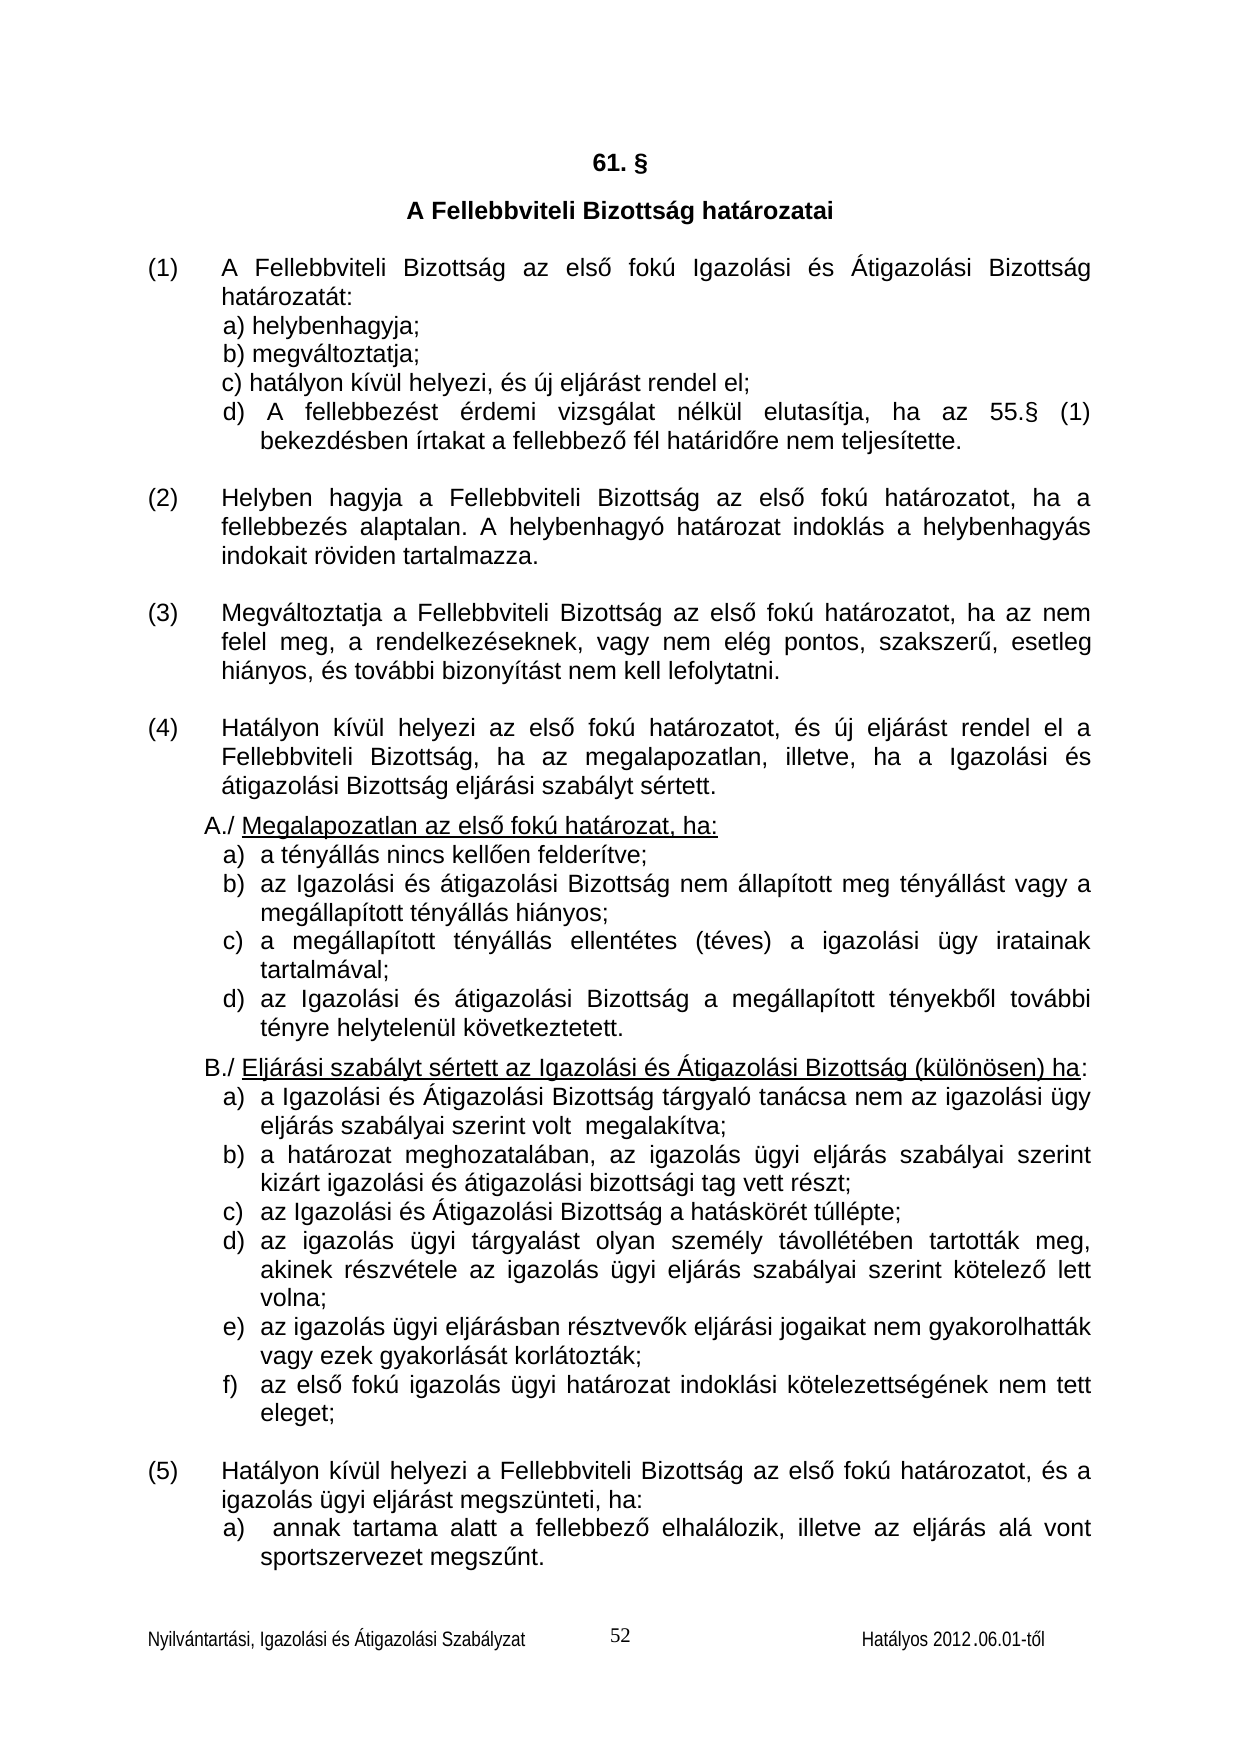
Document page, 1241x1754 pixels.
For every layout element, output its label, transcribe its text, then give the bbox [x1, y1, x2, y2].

text 61. § [148, 148, 1092, 176]
subtitle A Fellebbviteli Bizottság határozatai [148, 196, 1092, 224]
text d) az igazolás ügyi tárgyalást olyan személy távollétében tartották meg, akinek részvétele az igazolás ügyi eljárás szabályai szerint kötelező lett volna; [223, 1226, 1092, 1312]
text (5) Hatályon kívül helyezi a Fellebbviteli Bizottság az első fokú határozatot, és a igazolás ügyi eljárást megszünteti, ha: [148, 1456, 1092, 1513]
list a Igazolási és Átigazolási Bizottság tárgyaló tanácsa nem az igazolási ügy eljárás szabályai szerint volt megalakítva; [223, 1082, 1092, 1139]
list az Igazolási és Átigazolási Bizottság a hatáskörét túllépte; [223, 1197, 1092, 1226]
text c) hatályon kívül helyezi, és új eljárást rendel el; [148, 368, 1092, 397]
text (2) Helyben hagyja a Fellebbviteli Bizottság az első fokú határozatot, ha a fellebbezés alaptalan. A helybenhagyó határozat indoklás a helybenhagyás indokait röviden tartalmazza. [148, 483, 1092, 569]
text A./ Megalapozatlan az első fokú határozat, ha: [185, 811, 1092, 840]
text a) helybenhagyja; [223, 311, 1092, 339]
text f) az első fokú igazolás ügyi határozat indoklási kötelezettségének nem tett eleget; [223, 1369, 1092, 1427]
text (4) Hatályon kívül helyezi az első fokú határozatot, és új eljárást rendel el a Fellebbviteli Bizottság, ha az megalapozatlan, illetve, ha a Igazolási és átigazolási Bizottság eljárási szabályt sértett. [148, 713, 1092, 799]
text d) A fellebbezést érdemi vizsgálat nélkül elutasítja, ha az 55.§ (1) bekezdésben írtakat a fellebbező fél határidőre nem teljesítette. [223, 397, 1092, 454]
text b) megváltoztatja; [223, 339, 1092, 368]
text e) az igazolás ügyi eljárásban résztvevők eljárási jogaikat nem gyakorolhatták vagy ezek gyakorlását korlátozták; [223, 1312, 1092, 1369]
list annak tartama alatt a fellebbező elhalálozik, illetve az eljárás alá vont sportszervezet megszűnt. [223, 1513, 1092, 1571]
list a megállapított tényállás ellentétes (téves) a igazolási ügy iratainak tartalmával; [223, 926, 1092, 984]
text (3) Megváltoztatja a Fellebbviteli Bizottság az első fokú határozatot, ha az nem felel meg, a rendelkezéseknek, vagy nem elég pontos, szakszerű, esetleg hiányos, és további bizonyítást nem kell lefolytatni. [148, 598, 1092, 684]
list a tényállás nincs kellően felderítve; [223, 840, 1092, 869]
text B./ Eljárási szabályt sértett az Igazolási és Átigazolási Bizottság (különösen) ha: [185, 1053, 1092, 1082]
list az Igazolási és átigazolási Bizottság a megállapított tényekből további tényre helytelenül következtetett. [223, 984, 1092, 1041]
list az Igazolási és átigazolási Bizottság nem állapított meg tényállást vagy a megállapított tényállás hiányos; [223, 869, 1092, 926]
text (1) A Fellebbviteli Bizottság az első fokú Igazolási és Átigazolási Bizottság határozatát: [148, 253, 1092, 311]
list a határozat meghozatalában, az igazolás ügyi eljárás szabályai szerint kizárt igazolási és átigazolási bizottsági tag vett részt; [223, 1139, 1092, 1197]
